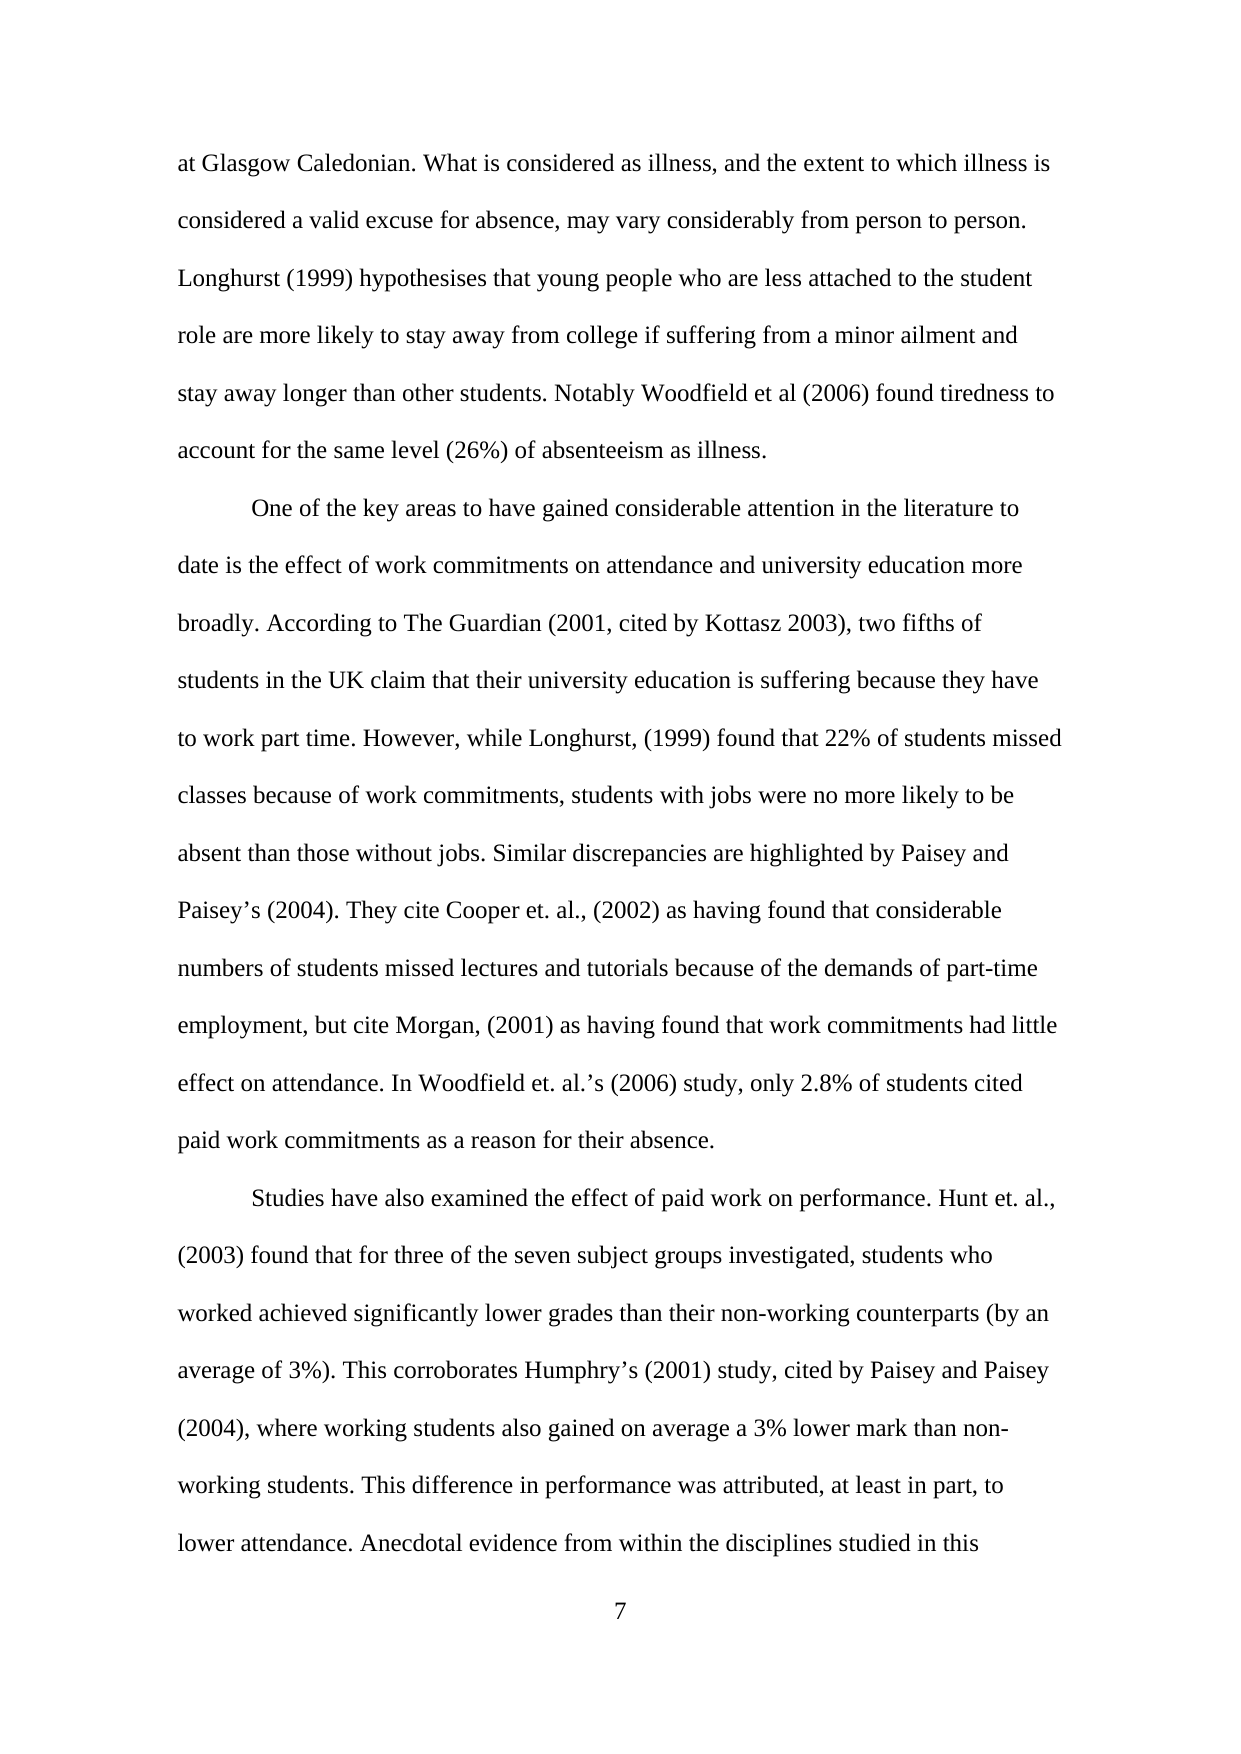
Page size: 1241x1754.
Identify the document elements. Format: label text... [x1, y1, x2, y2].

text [177, 1183, 1063, 1556]
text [177, 148, 1063, 464]
text One of the key areas to have gained considerable attention in the literature to date is the effect of work commitments on attendance and university education more broadly. According to The Guardian (2001, cited by Kottasz 2003), two fifths of students in the UK claim that their university education is suffering because they have to work part time. However, while Longhurst, (1999) found that 22% of students missed classes because of work commitments, students with jobs were no more likely to be absent than those without jobs. Similar discrepancies are highlighted by Paisey and Paisey’s (2004). They cite Cooper et. al., (2002) as having found that considerable numbers of students missed lectures and tutorials because of the demands of part-time employment, but cite Morgan, (2001) as having found that work commitments had little effect on attendance. In Woodfield et. al.’s (2006) study, only 2.8% of students cited paid work commitments as a reason for their absence. [177, 493, 1063, 1154]
